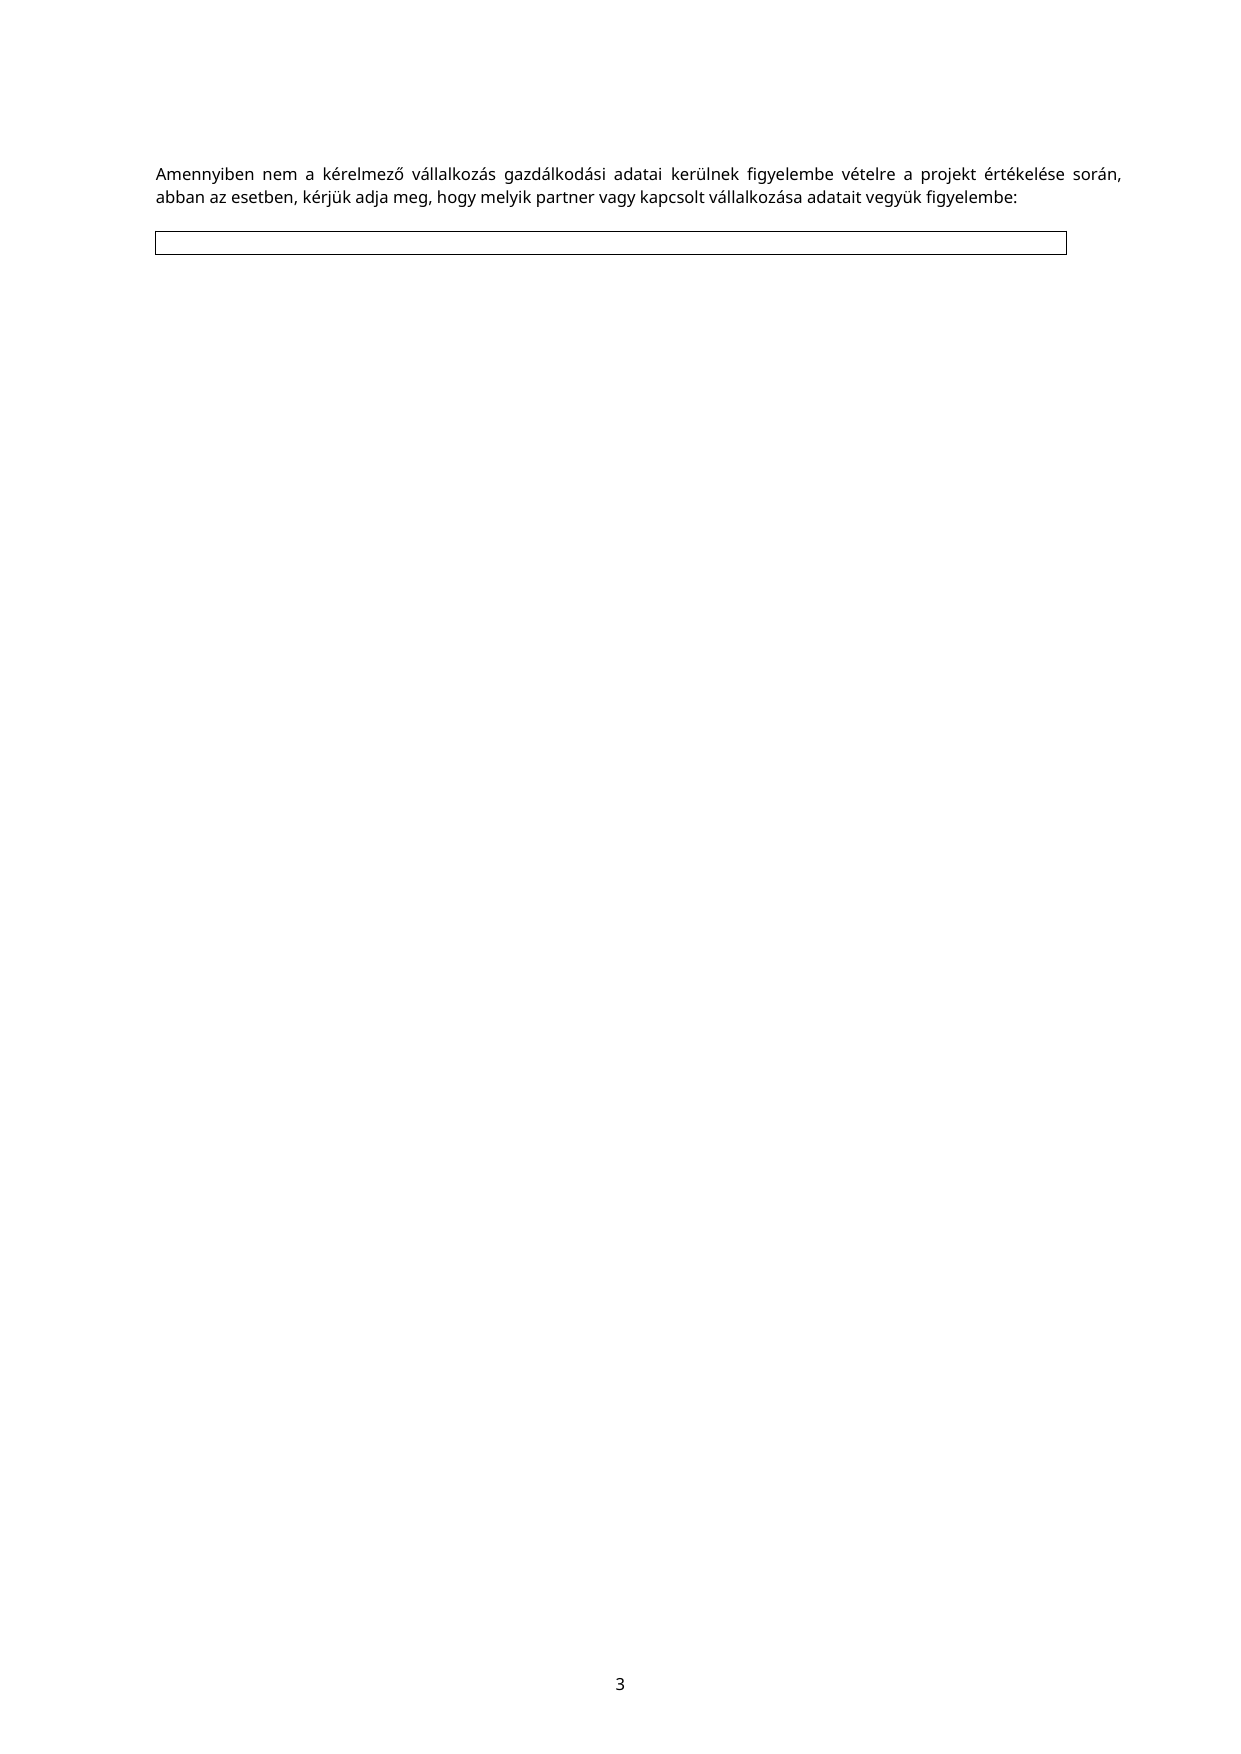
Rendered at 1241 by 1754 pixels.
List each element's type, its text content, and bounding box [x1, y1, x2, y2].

text Amennyiben nem a kérelmező vállalkozás gazdálkodási adatai kerülnek figyelembe vételre a projekt értékelése során, abban az esetben, kérjük adja meg, hogy melyik partner vagy kapcsolt vállalkozása adatait vegyük figyelembe: [156, 162, 1122, 208]
table_header [156, 232, 1066, 254]
